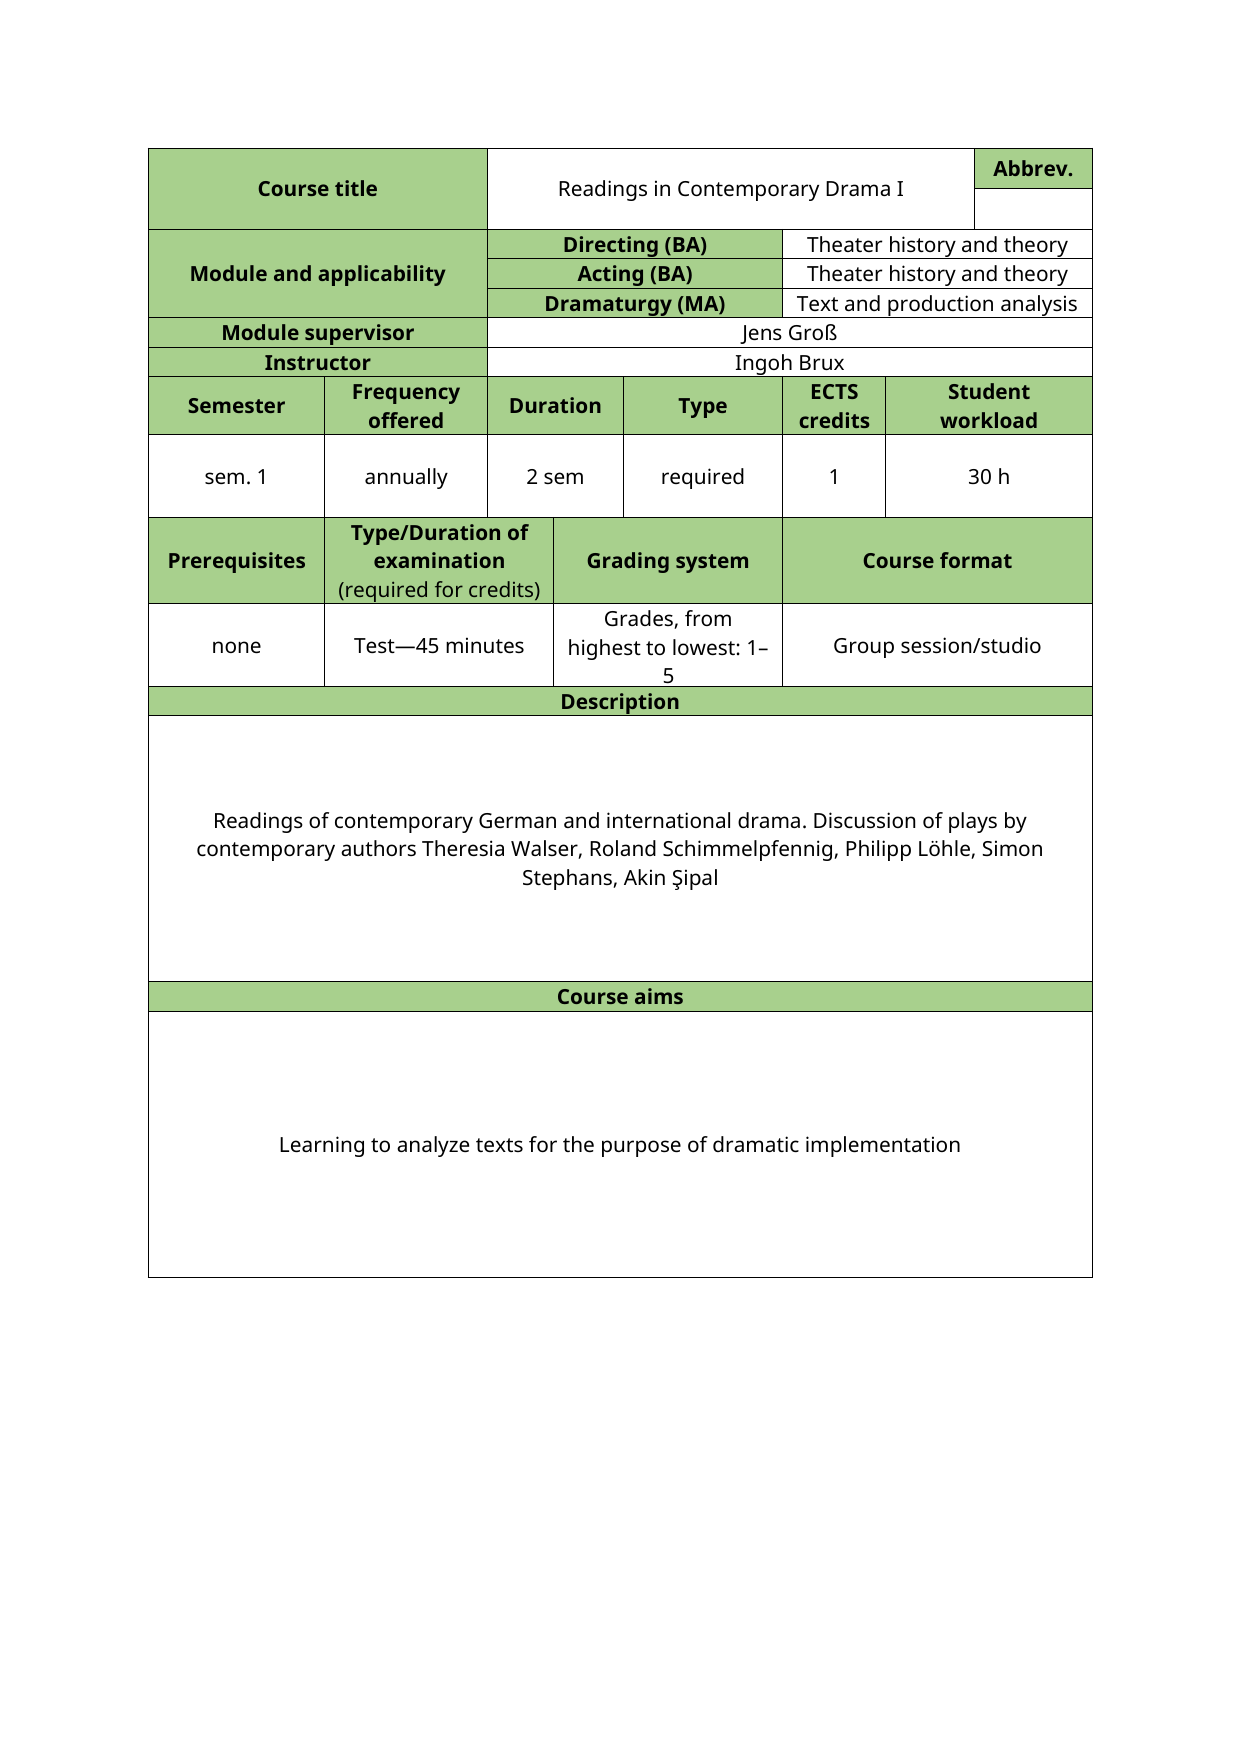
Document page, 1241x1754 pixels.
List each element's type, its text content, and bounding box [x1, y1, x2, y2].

table_cell Text and production analysis [783, 289, 1092, 317]
table_cell Course format [783, 518, 1092, 603]
table_cell 1 [783, 435, 885, 517]
table_cell Type [624, 377, 782, 434]
table_cell Learning to analyze texts for the purpose of dramatic implementation [149, 1012, 1092, 1277]
table_cell 2 sem [488, 435, 623, 517]
table_cell Group session/studio [783, 604, 1092, 686]
table_cell Grading system [554, 518, 782, 603]
table_cell annually [325, 435, 487, 517]
table_cell Theater history and theory [783, 259, 1092, 288]
table_cell Jens Groß [488, 318, 1092, 347]
table_header Course title [149, 149, 487, 229]
table_cell none [149, 604, 324, 686]
table_cell Type/Duration of examination (required for credits) [325, 518, 553, 603]
table_cell Acting (BA) [488, 259, 782, 288]
table_header Readings in Contemporary Drama I [488, 149, 974, 229]
table_cell Duration [488, 377, 623, 434]
table_cell Grades, from highest to lowest: 1–5 [554, 604, 782, 686]
table_cell Dramaturgy (MA) [488, 289, 782, 317]
table_cell Module supervisor [149, 318, 487, 347]
table_cell 30 h [886, 435, 1092, 517]
table_cell Instructor [149, 348, 487, 376]
table_cell Prerequisites [149, 518, 324, 603]
table_cell Module and applicability [149, 230, 487, 317]
table_cell Theater history and theory [783, 230, 1092, 258]
table_cell ECTS credits [783, 377, 885, 434]
table_cell Frequency offered [325, 377, 487, 434]
table_cell Readings of contemporary German and international drama. Discussion of plays by contemporary authors Theresia Walser, Roland Schimmelpfennig, Philipp Löhle, Simon Stephans, Akin Şipal [149, 716, 1092, 981]
table_cell Ingoh Brux [488, 348, 1092, 376]
table_cell Semester [149, 377, 324, 434]
table_cell [975, 189, 1092, 229]
table_cell Student workload [886, 377, 1092, 434]
table_header Abbrev. [975, 149, 1092, 188]
table_cell Description [149, 687, 1092, 715]
table_cell Test—45 minutes [325, 604, 553, 686]
table_cell required [624, 435, 782, 517]
table_cell Directing (BA) [488, 230, 782, 258]
table_cell Course aims [149, 982, 1092, 1011]
table_cell sem. 1 [149, 435, 324, 517]
